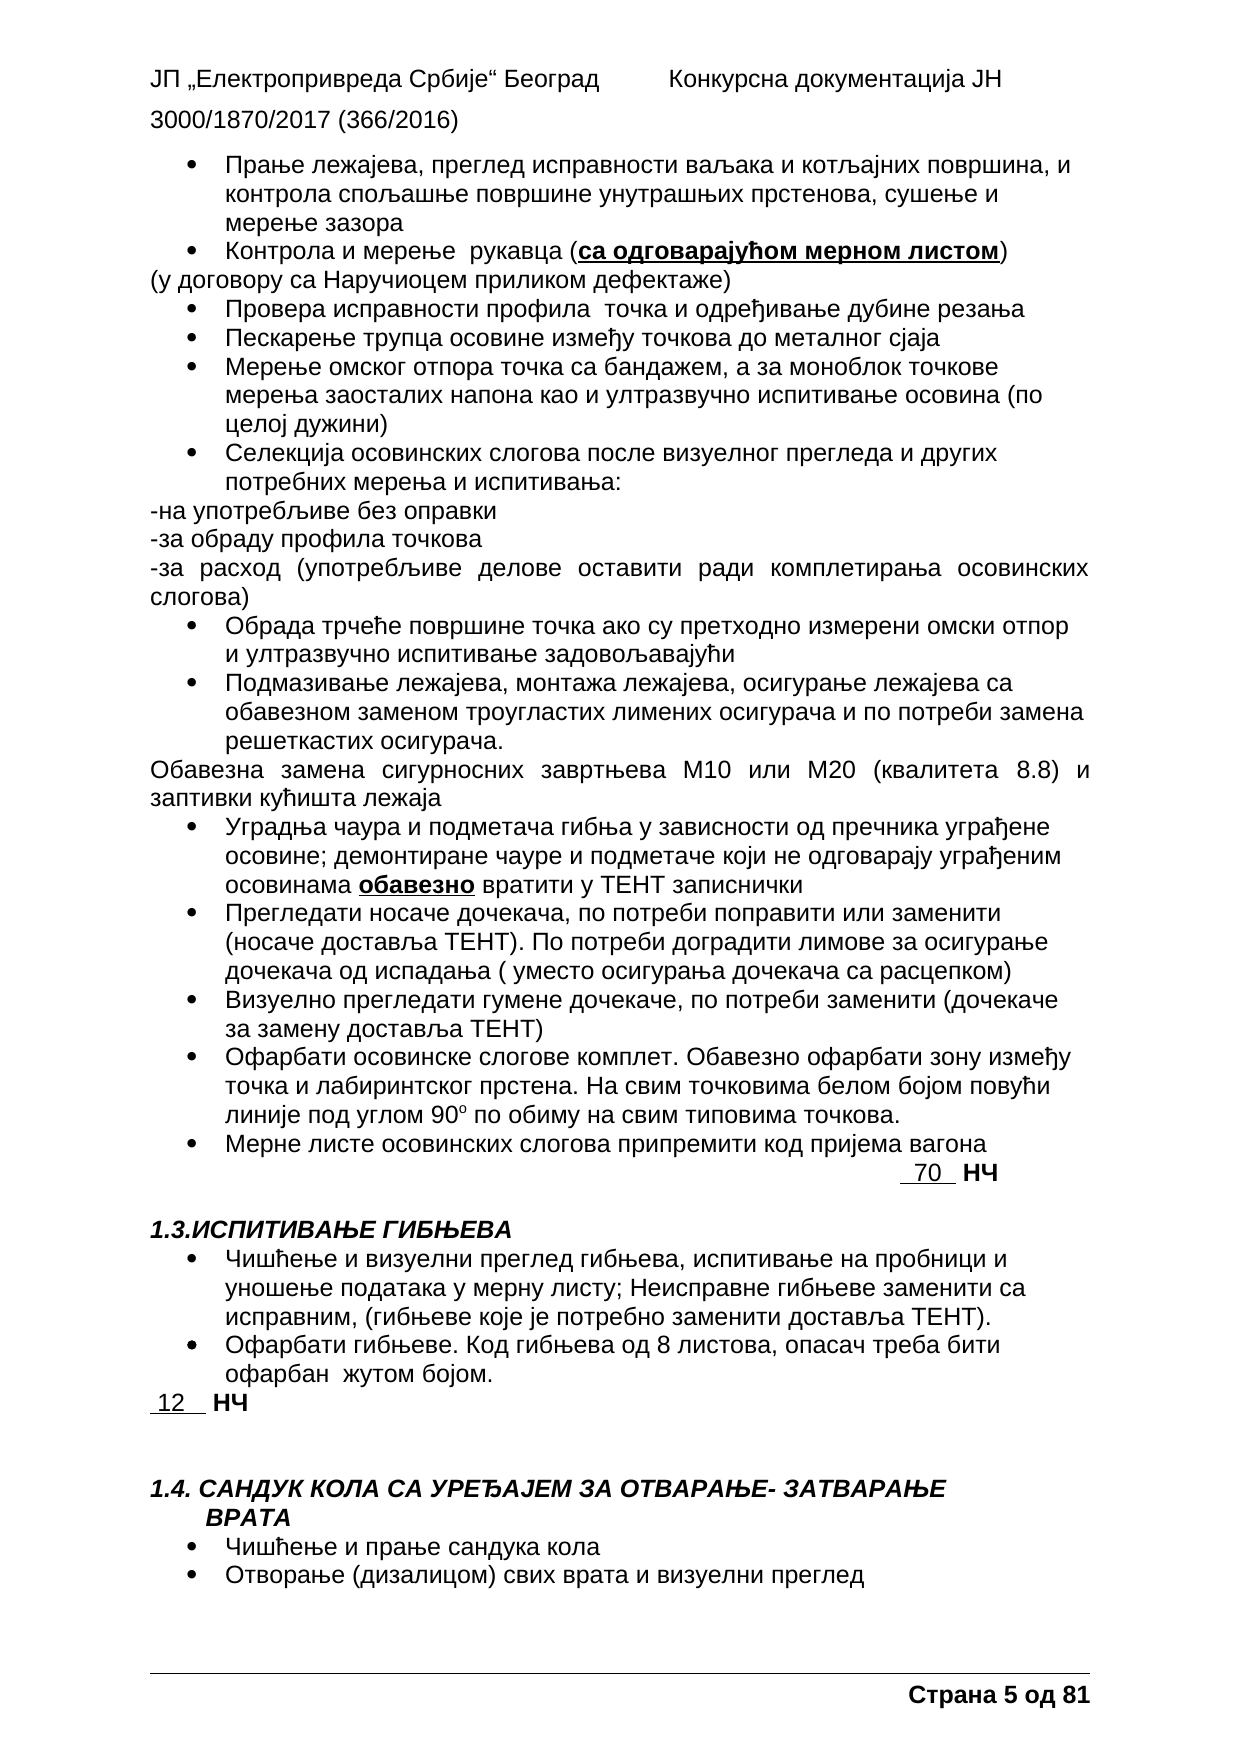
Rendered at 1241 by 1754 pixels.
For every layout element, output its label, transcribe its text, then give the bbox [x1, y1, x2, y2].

list Офарбати осовинске слогове комплет. Обавезно офарбати зону између точка и лабиринтског прстена. На свим точковима белом бојом повући линије под углом 90о по обиму на свим типовима точкова. [187, 1042, 1090, 1129]
text ВРАТА [150, 1503, 1090, 1532]
list Контрола и мерење рукавца (са одговарајућом мерном листом) [187, 236, 1090, 265]
text 12 НЧ [150, 1388, 1090, 1417]
text 70 НЧ [150, 1158, 1090, 1186]
list Мерне листе осовинских слогова припремити код пријема вагона [187, 1129, 1090, 1158]
text 1.4. САНДУК КОЛА СА УРЕЂАЈЕМ ЗА ОТВАРАЊЕ- ЗАТВАРАЊЕ [150, 1474, 1090, 1503]
list Селекција осовинских слогова после визуелног прегледа и других потребних мерења и испитивања: [187, 438, 1090, 496]
list Чишћење и визуелни преглед гибњева, испитивање на пробници и уношење података у мерну листу; Неисправне гибњеве заменити са исправним, (гибњеве које је потребно заменити доставља ТЕНТ). [187, 1244, 1090, 1330]
list Провера исправности профила точка и одређивање дубине резања [187, 294, 1090, 323]
list Подмазивање лежајева, монтажа лежајева, осигурање лежајева са обавезном заменом троугластих лимених осигурача и по потреби замена решеткастих осигурача. [187, 668, 1090, 754]
list Отворање (дизалицом) свих врата и визуелни преглед [187, 1560, 1090, 1589]
text 1.3.ИСПИТИВАЊЕ ГИБЊЕВА [150, 1215, 1090, 1244]
list Офарбати гибњеве. Код гибњева од 8 листова, опасач треба бити офарбан жутом бојом. [187, 1330, 1090, 1388]
list Визуелно прегледати гумене дочекаче, по потреби заменити (дочекаче за замену доставља ТЕНТ) [187, 985, 1090, 1042]
list Пескарење трупца осовине између точкова до металног сјаја [187, 323, 1090, 352]
text -за расход (употребљиве делове оставити ради комплетирања осовинских слогова) [150, 553, 1090, 611]
list Прање лежајева, преглед исправности ваљака и котљајних површина, и контрола спољашње површине унутрашњих прстенова, сушење и мерење зазора [187, 150, 1090, 236]
list Чишћење и прање сандука кола [187, 1532, 1090, 1560]
list Прегледати носаче дочекача, по потреби поправити или заменити (носаче доставља ТЕНТ). По потреби доградити лимове за осигурање дочекача од испадања ( уместо осигурања дочекача са расцепком) [187, 898, 1090, 985]
list Уградња чаура и подметача гибња у зависности од пречника уграђене осовине; демонтиране чауре и подметаче који не одговарају уграђеним осовинама обавезно вратити у ТЕНТ записнички [187, 812, 1090, 898]
text -на употребљиве без оправки [150, 496, 1090, 524]
list Обрада трчеће површине точка ако су претходно измерени омски отпор и ултразвучно испитивање задовољавајући [187, 611, 1090, 668]
text (у договору са Наручиоцем приликом дефектаже) [150, 265, 1090, 294]
text Обавезна замена сигурносних завртњева М10 или М20 (квалитета 8.8) и заптивки кућишта лежаја [150, 754, 1090, 812]
list Мерење омског отпора точка са бандажем, а за моноблок точкове мерења заосталих напона као и ултразвучно испитивање осовина (по целој дужини) [187, 352, 1090, 438]
text -за обраду профила точкова [150, 524, 1090, 553]
